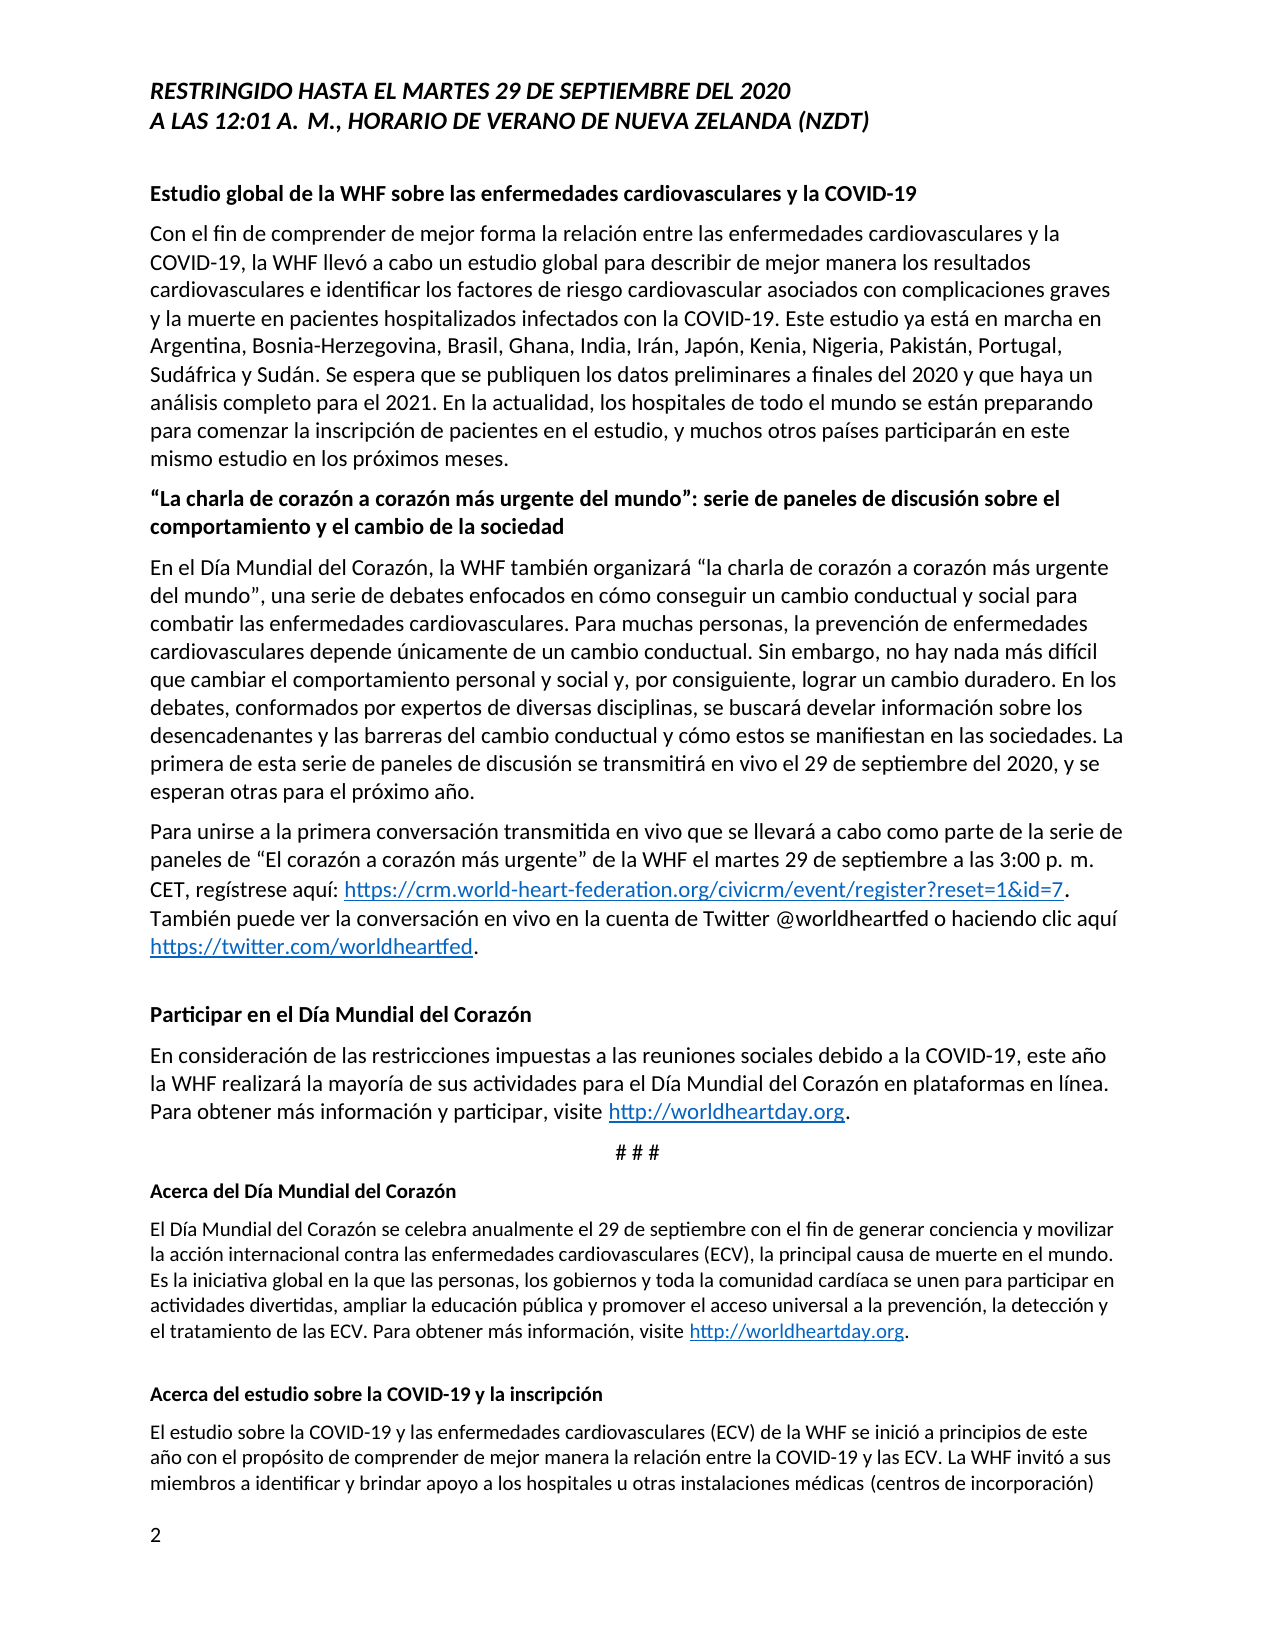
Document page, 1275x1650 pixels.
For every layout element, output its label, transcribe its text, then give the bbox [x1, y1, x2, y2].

text Con el fin de comprender de mejor forma la relación entre las enfermedades cardiovasculares y la COVID-19, la WHF llevó a cabo un estudio global para describir de mejor manera los resultados cardiovasculares e identificar los factores de riesgo cardiovascular asociados con complicaciones graves y la muerte en pacientes hospitalizados infectados con la COVID-19. Este estudio ya está en marcha en Argentina, Bosnia-Herzegovina, Brasil, Ghana, India, Irán, Japón, Kenia, Nigeria, Pakistán, Portugal, Sudáfrica y Sudán. Se espera que se publiquen los datos preliminares a finales del 2020 y que haya un análisis completo para el 2021. En la actualidad, los hospitales de todo el mundo se están preparando para comenzar la inscripción de pacientes en el estudio, y muchos otros países participarán en este mismo estudio en los próximos meses. [150, 219, 1125, 472]
text Para unirse a la primera conversación transmitida en vivo que se llevará a cabo como parte de la serie de paneles de “El corazón a corazón más urgente” de la WHF el martes 29 de septiembre a las 3:00 p. m. CET, regístrese aquí: https://crm.world-heart-federation.org/civicrm/event/register?reset=1&id=7. También puede ver la conversación en vivo en la cuenta de Twitter @worldheartfed o haciendo clic aquí https://twitter.com/worldheartfed. [150, 817, 1125, 960]
text # # # [150, 1138, 1125, 1166]
text Estudio global de la WHF sobre las enfermedades cardiovasculares y la COVID-19 [150, 179, 1125, 207]
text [150, 1419, 1125, 1495]
text Participar en el Día Mundial del Corazón [150, 1001, 1125, 1029]
text El Día Mundial del Corazón se celebra anualmente el 29 de septiembre con el fin de generar conciencia y movilizar la acción internacional contra las enfermedades cardiovasculares (ECV), la principal causa de muerte en el mundo. Es la iniciativa global en la que las personas, los gobiernos y toda la comunidad cardíaca se unen para participar en actividades divertidas, ampliar la educación pública y promover el acceso universal a la prevención, la detección y el tratamiento de las ECV. Para obtener más información, visite http://worldheartday.org. [150, 1216, 1125, 1343]
text “La charla de corazón a corazón más urgente del mundo”: serie de paneles de discusión sobre el comportamiento y el cambio de la sociedad [150, 484, 1125, 540]
text En el Día Mundial del Corazón, la WHF también organizará “la charla de corazón a corazón más urgente del mundo”, una serie de debates enfocados en cómo conseguir un cambio conductual y social para combatir las enfermedades cardiovasculares. Para muchas personas, la prevención de enfermedades cardiovasculares depende únicamente de un cambio conductual. Sin embargo, no hay nada más difícil que cambiar el comportamiento personal y social y, por consiguiente, lograr un cambio duradero. En los debates, conformados por expertos de diversas disciplinas, se buscará develar información sobre los desencadenantes y las barreras del cambio conductual y cómo estos se manifiestan en las sociedades. La primera de esta serie de paneles de discusión se transmitirá en vivo el 29 de septiembre del 2020, y se esperan otras para el próximo año. [150, 553, 1125, 805]
text Acerca del estudio sobre la COVID-19 y la inscripción [150, 1381, 1125, 1407]
text Acerca del Día Mundial del Corazón [150, 1178, 1125, 1204]
text En consideración de las restricciones impuestas a las reuniones sociales debido a la COVID-19, este año la WHF realizará la mayoría de sus actividades para el Día Mundial del Corazón en plataformas en línea. Para obtener más información y participar, visite http://worldheartday.org. [150, 1041, 1125, 1125]
